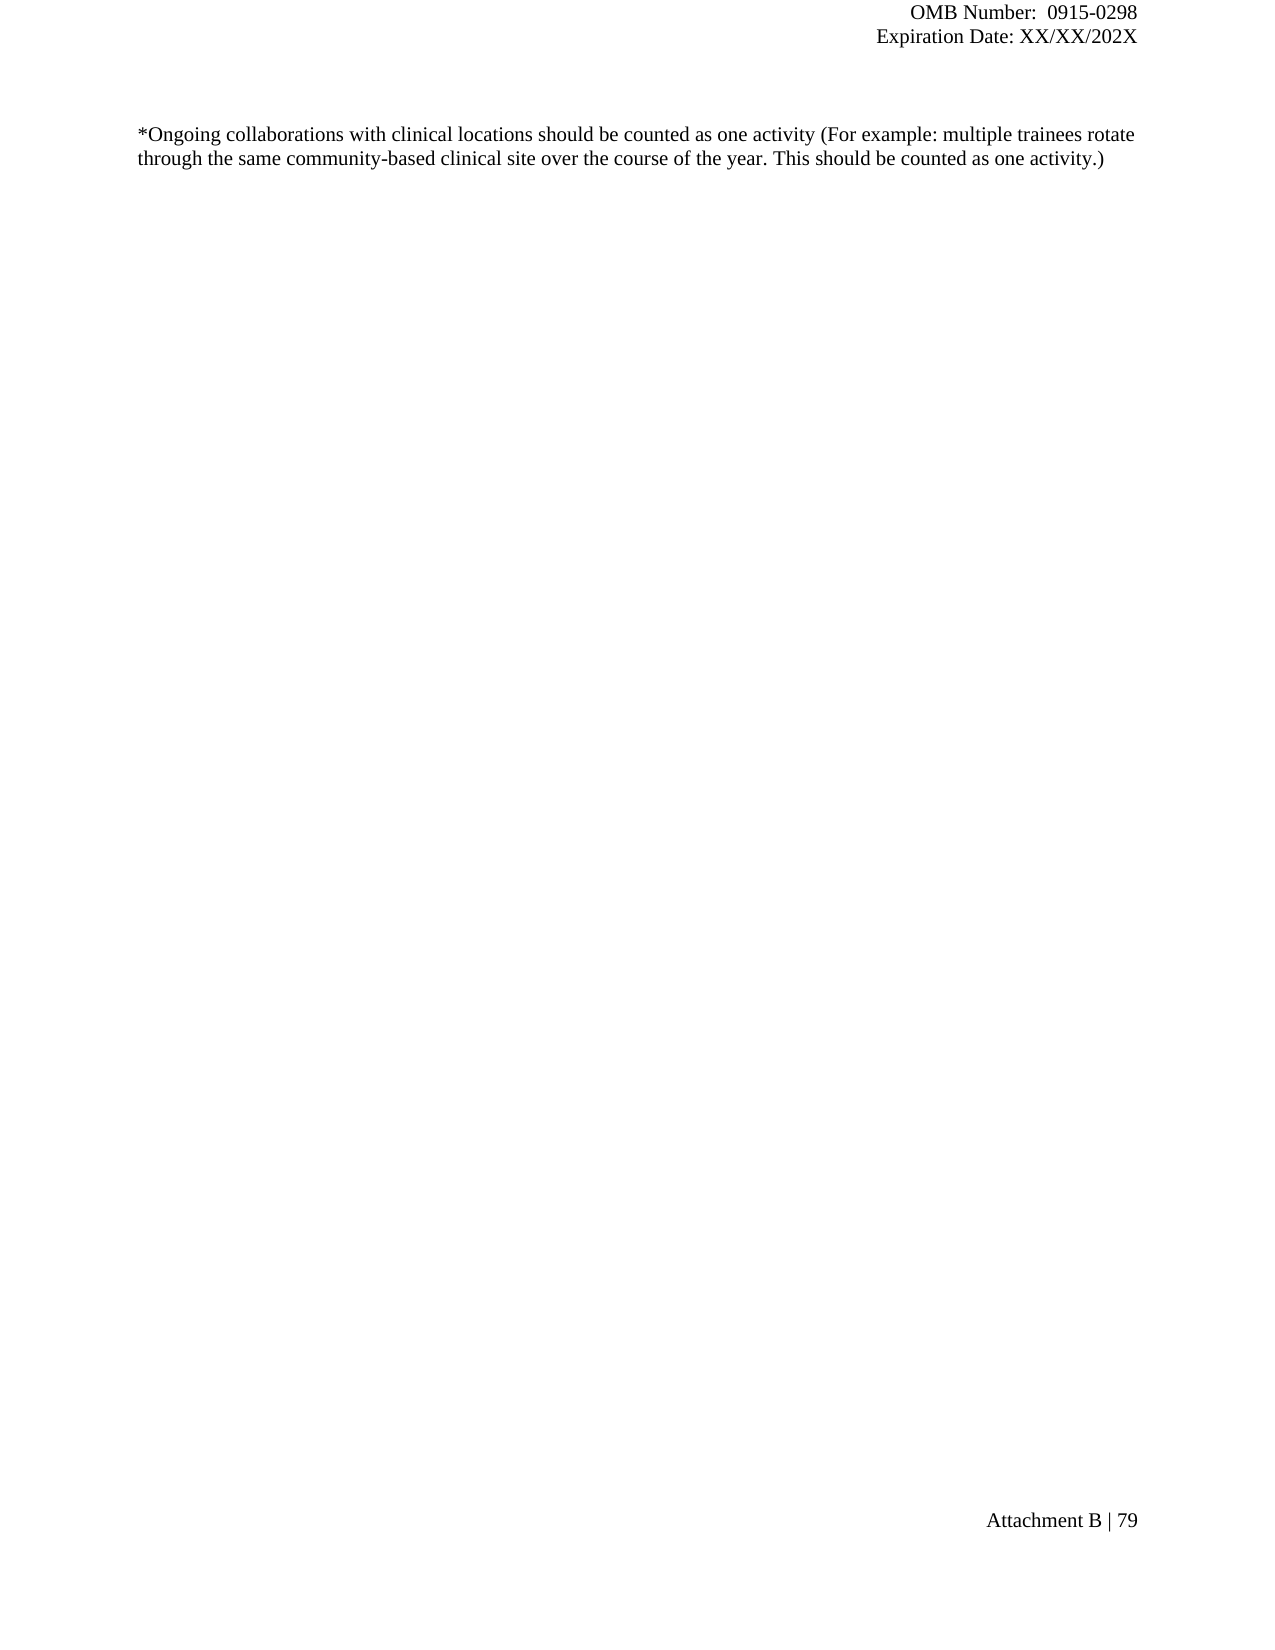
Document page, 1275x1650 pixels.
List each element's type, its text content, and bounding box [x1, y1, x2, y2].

text *Ongoing collaborations with clinical locations should be counted as one activity (For example: multiple trainees rotate through the same community-based clinical site over the course of the year. This should be counted as one activity.) [137, 122, 1137, 170]
